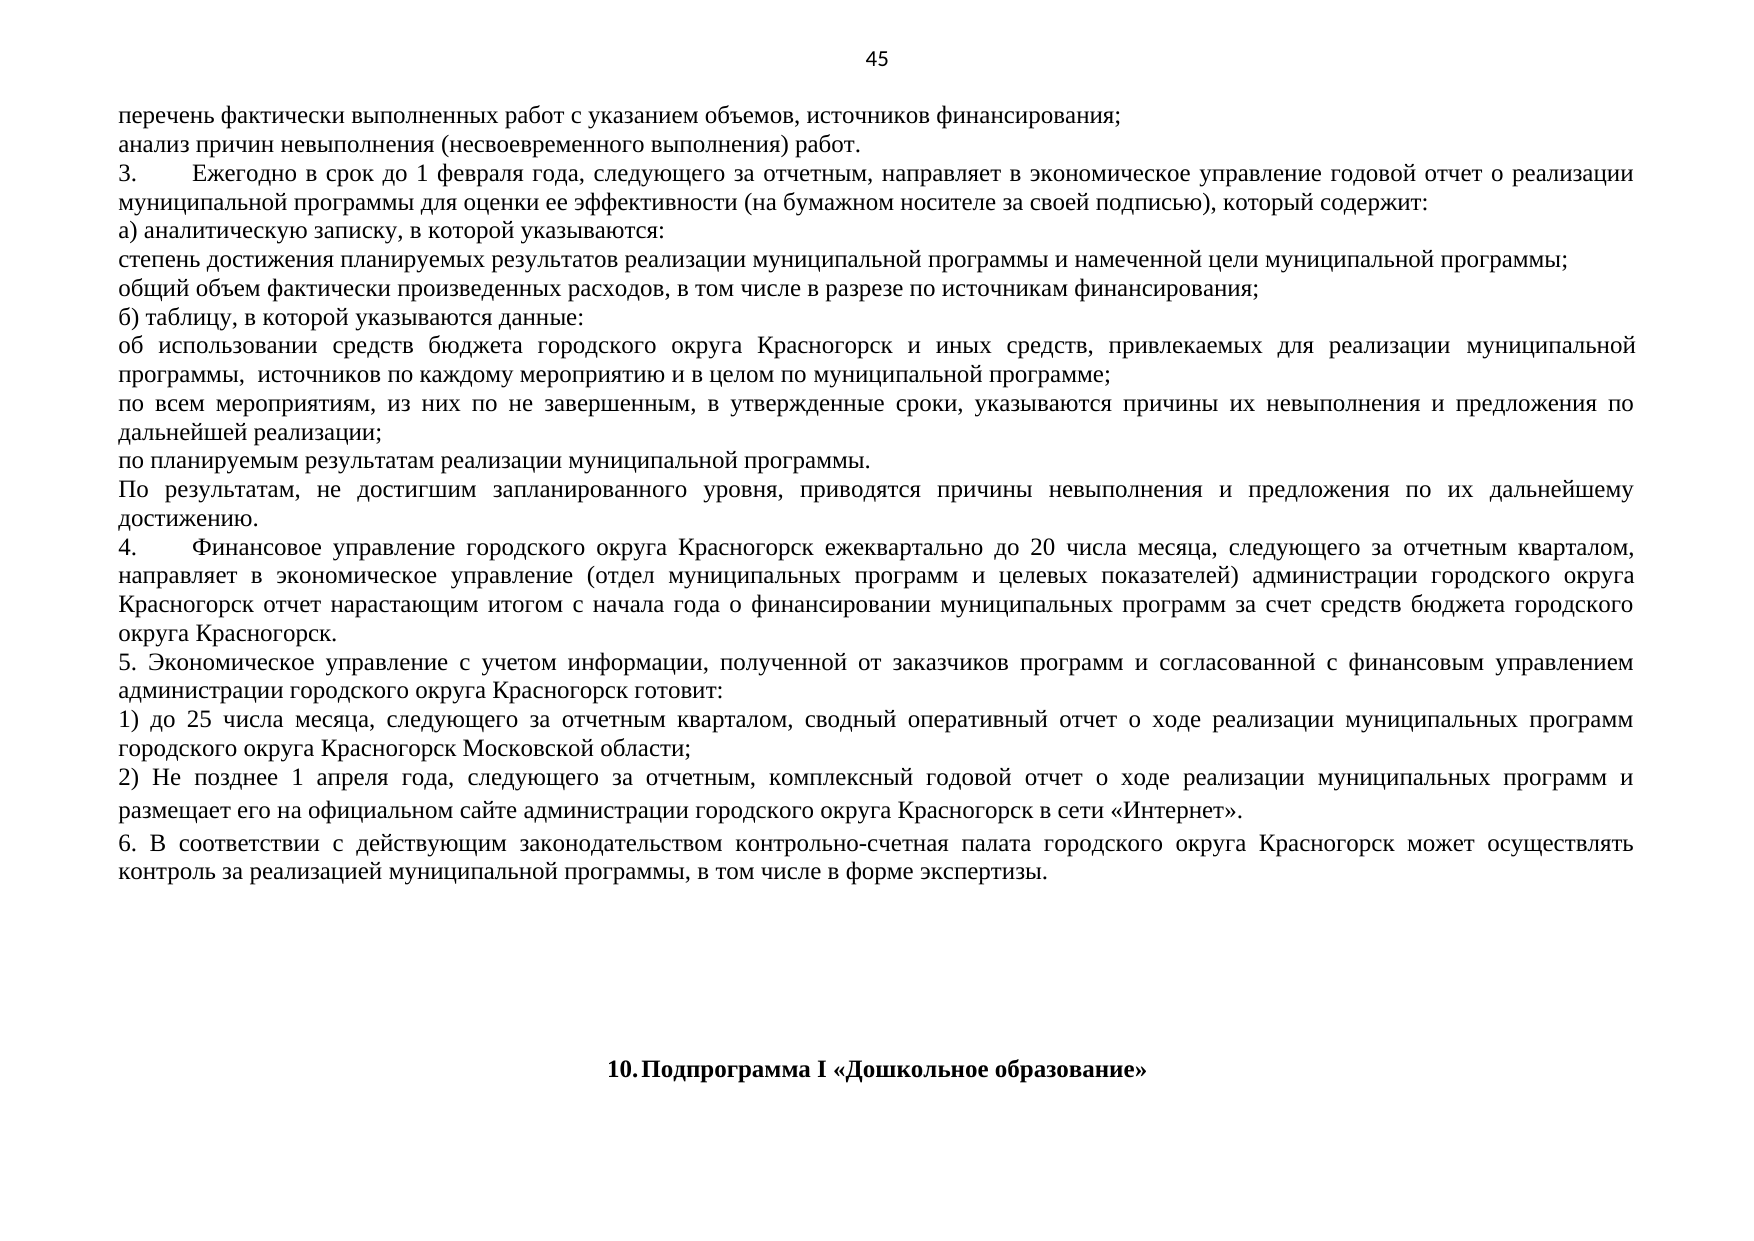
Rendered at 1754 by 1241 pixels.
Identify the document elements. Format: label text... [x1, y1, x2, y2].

text По результатам, не достигшим запланированного уровня, приводятся причины невыполнения и предложения по их дальнейшему достижению. [118, 474, 1636, 532]
text общий объем фактически произведенных расходов, в том числе в разрезе по источникам финансирования; [118, 273, 1636, 302]
list Подпрограмма I «Дошкольное образование» [118, 1054, 1636, 1083]
text а) аналитическую записку, в которой указываются: [118, 215, 1636, 244]
text степень достижения планируемых результатов реализации муниципальной программы и намеченной цели муниципальной программы; [118, 244, 1636, 273]
text по планируемым результатам реализации муниципальной программы. [118, 445, 1636, 474]
text б) таблицу, в которой указываются данные: [118, 302, 1636, 330]
list Финансовое управление городского округа Красногорск ежеквартально до 20 числа месяца, следующего за отчетным кварталом, направляет в экономическое управление (отдел муниципальных программ и целевых показателей) администрации городского округа Красногорск отчет нарастающим итогом с начала года о финансировании муниципальных программ за счет средств бюджета городского округа Красногорск. [118, 532, 1636, 647]
text 6. В соответствии с действующим законодательством контрольно-счетная палата городского округа Красногорск может осуществлять контроль за реализацией муниципальной программы, в том числе в форме экспертизы. [118, 828, 1636, 885]
text 5. Экономическое управление с учетом информации, полученной от заказчиков программ и согласованной с финансовым управлением администрации городского округа Красногорск готовит: [118, 647, 1636, 704]
text перечень фактически выполненных работ с указанием объемов, источников финансирования; [118, 100, 1636, 129]
text 2) Не позднее 1 апреля года, следующего за отчетным, комплексный годовой отчет о ходе реализации муниципальных программ и размещает его на официальном сайте администрации городского округа Красногорск в сети «Интернет». [118, 762, 1636, 823]
list Ежегодно в срок до 1 февраля года, следующего за отчетным, направляет в экономическое управление годовой отчет о реализации муниципальной программы для оценки ее эффективности (на бумажном носителе за своей подписью), который содержит: [118, 158, 1636, 215]
text анализ причин невыполнения (несвоевременного выполнения) работ. [118, 129, 1636, 158]
text 1) до 25 числа месяца, следующего за отчетным кварталом, сводный оперативный отчет о ходе реализации муниципальных программ городского округа Красногорск Московской области; [118, 704, 1636, 762]
text по всем мероприятиям, из них по не завершенным, в утвержденные сроки, указываются причины их невыполнения и предложения по дальнейшей реализации; [118, 388, 1636, 445]
text об использовании средств бюджета городского округа Красногорск и иных средств, привлекаемых для реализации муниципальной программы, источников по каждому мероприятию и в целом по муниципальной программе; [118, 330, 1636, 388]
